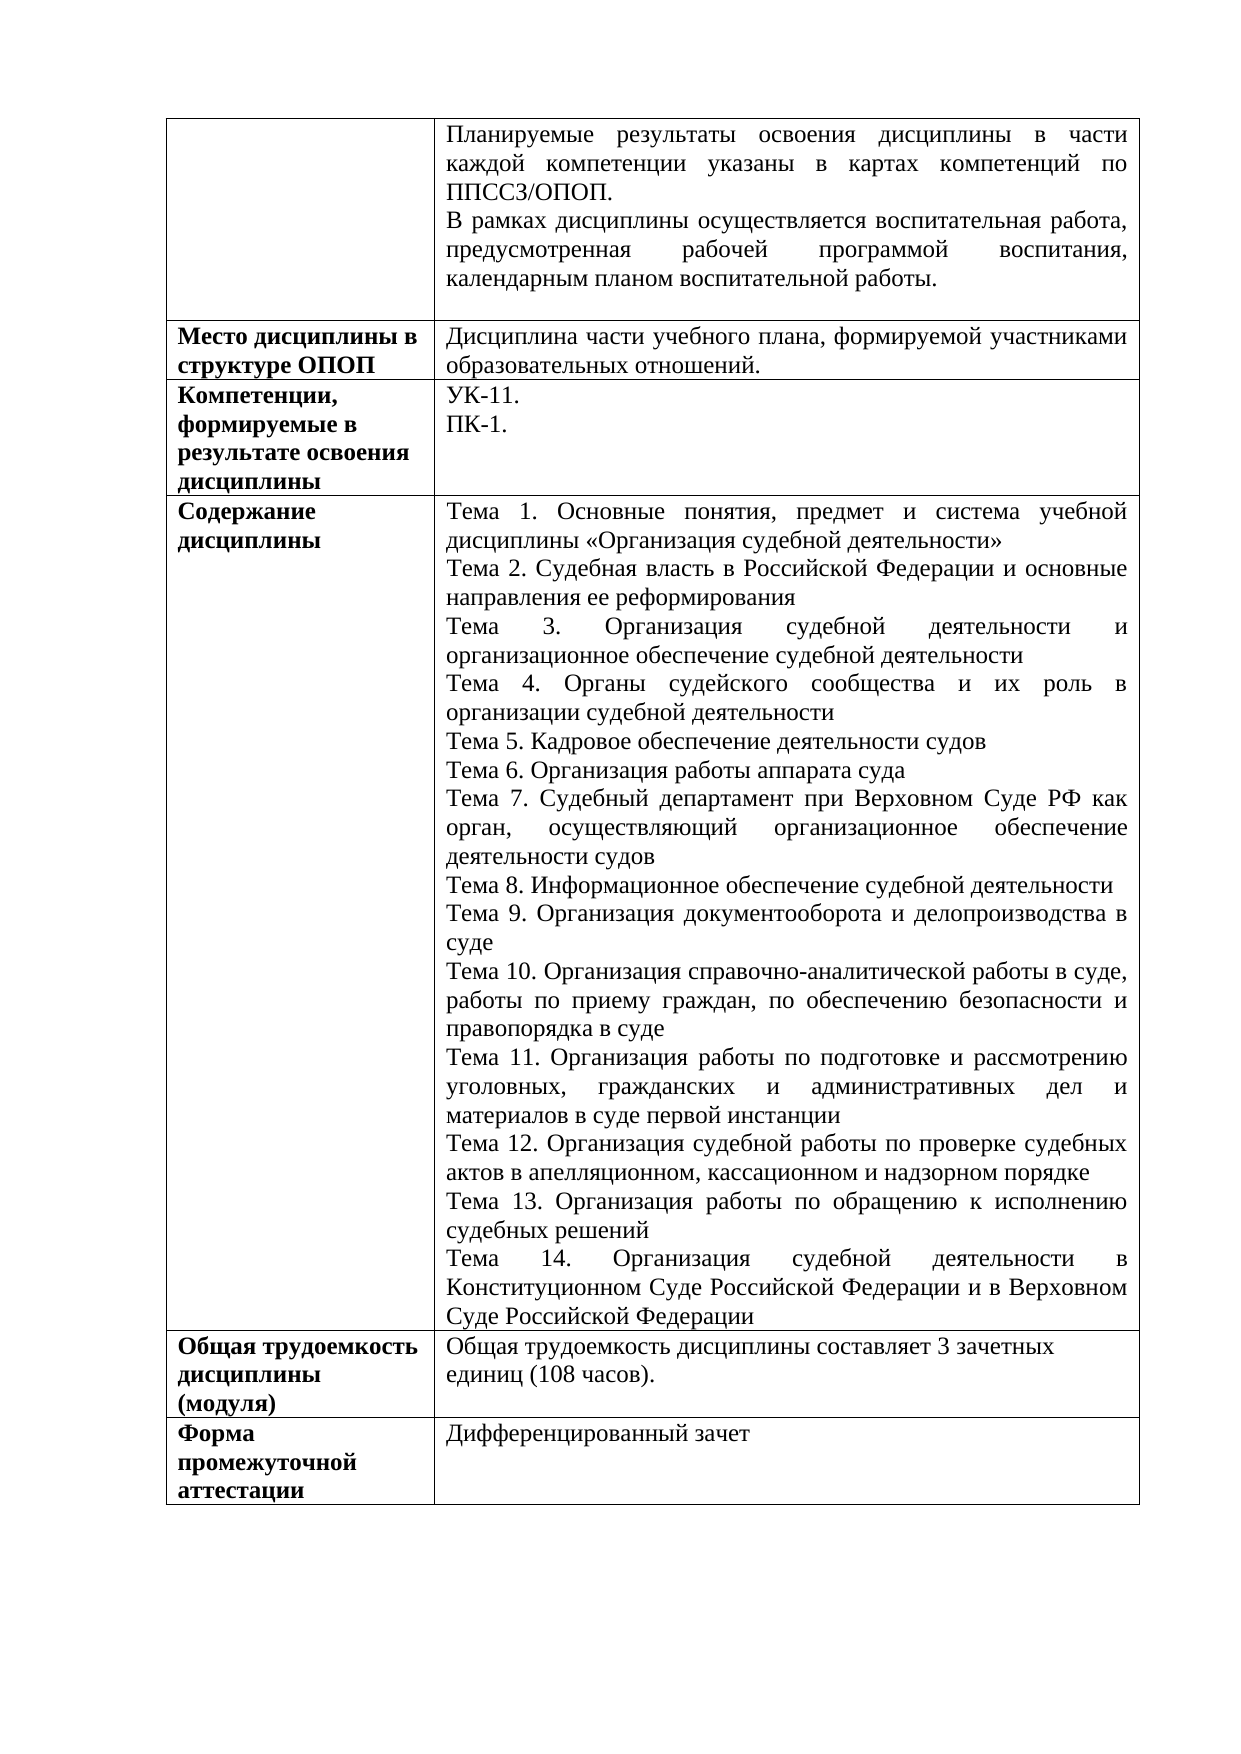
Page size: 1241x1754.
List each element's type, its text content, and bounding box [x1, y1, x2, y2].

table_cell Общая трудоемкость дисциплины (модуля) [167, 1331, 434, 1417]
table_cell Дифференцированный зачет [435, 1418, 1139, 1504]
table_cell Дисциплина части учебного плана, формируемой участниками образовательных отношений. [435, 321, 1139, 379]
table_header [167, 119, 434, 320]
table_cell УК-11. ПК-1. [435, 380, 1139, 495]
table_cell Тема 1. Основные понятия, предмет и система учебной дисциплины «Организация судебной деятельности» Тема 2. Судебная власть в Российской Федерации и основные направления ее реформирования Тема 3. Организация судебной деятельности и организационное обеспечение судебной деятельности Тема 4. Органы судейского сообщества и их роль в организации судебной деятельности Тема 5. Кадровое обеспечение деятельности судов Тема 6. Организация работы аппарата суда Тема 7. Судебный департамент при Верховном Суде РФ как орган, осуществляющий организационное обеспечение деятельности судов Тема 8. Информационное обеспечение судебной деятельности Тема 9. Организация документооборота и делопроизводства в суде Тема 10. Организация справочно-аналитической работы в суде, работы по приему граждан, по обеспечению безопасности и правопорядка в суде Тема 11. Организация работы по подготовке и рассмотрению уголовных, гражданских и административных дел и материалов в суде первой инстанции Тема 12. Организация судебной работы по проверке судебных актов в апелляционном, кассационном и надзорном порядке Тема 13. Организация работы по обращению к исполнению судебных решений Тема 14. Организация судебной деятельности в Конституционном Суде Российской Федерации и в Верховном Суде Российской Федерации [435, 496, 1139, 1330]
table_cell Общая трудоемкость дисциплины составляет 3 зачетных единиц (108 часов). [435, 1331, 1139, 1417]
table_cell Содержание дисциплины [167, 496, 434, 1330]
table_cell Место дисциплины в структуре ОПОП [167, 321, 434, 379]
table_cell Компетенции, формируемые в результате освоения дисциплины [167, 380, 434, 495]
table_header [435, 119, 1139, 320]
table_cell Форма промежуточной аттестации [167, 1418, 434, 1504]
